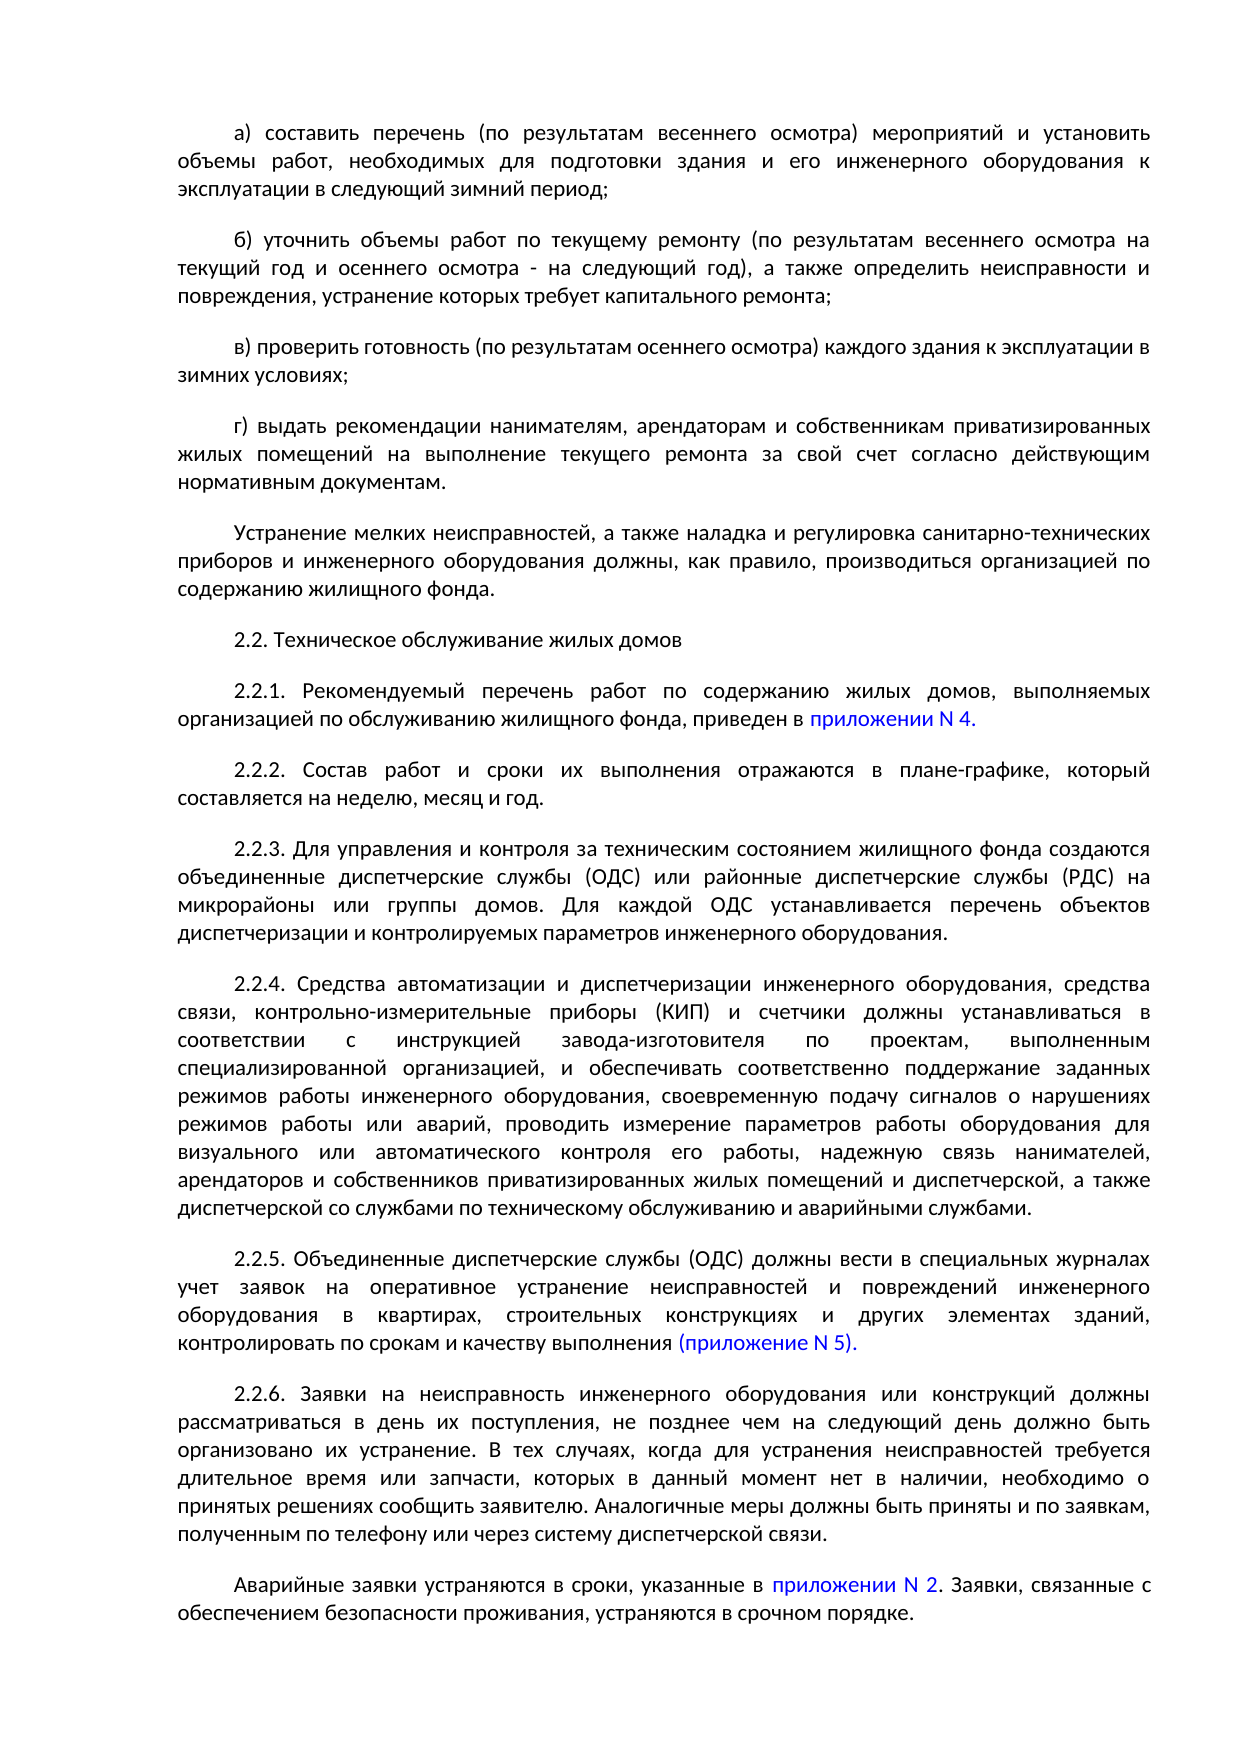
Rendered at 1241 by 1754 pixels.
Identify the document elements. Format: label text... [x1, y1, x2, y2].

text 2.2.4. Средства автоматизации и диспетчеризации инженерного оборудования, средства связи, контрольно-измерительные приборы (КИП) и счетчики должны устанавливаться в соответствии с инструкцией завода-изготовителя по проектам, выполненным специализированной организацией, и обеспечивать соответственно поддержание заданных режимов работы инженерного оборудования, своевременную подачу сигналов о нарушениях режимов работы или аварий, проводить измерение параметров работы оборудования для визуального или автоматического контроля его работы, надежную связь нанимателей, арендаторов и собственников приватизированных жилых помещений и диспетчерской, а также диспетчерской со службами по техническому обслуживанию и аварийными службами. [177, 969, 1152, 1221]
text в) проверить готовность (по результатам осеннего осмотра) каждого здания к эксплуатации в зимних условиях; [177, 332, 1152, 388]
text Устранение мелких неисправностей, а также наладка и регулировка санитарно-технических приборов и инженерного оборудования должны, как правило, производиться организацией по содержанию жилищного фонда. [177, 518, 1152, 602]
text 2.2.2. Состав работ и сроки их выполнения отражаются в плане-графике, который составляется на неделю, месяц и год. [177, 755, 1152, 811]
text 2.2. Техническое обслуживание жилых домов [177, 625, 1152, 653]
text 2.2.1. Рекомендуемый перечень работ по содержанию жилых домов, выполняемых организацией по обслуживанию жилищного фонда, приведен в приложении N 4. [177, 676, 1152, 732]
text а) составить перечень (по результатам весеннего осмотра) мероприятий и установить объемы работ, необходимых для подготовки здания и его инженерного оборудования к эксплуатации в следующий зимний период; [177, 118, 1152, 202]
text Аварийные заявки устраняются в сроки, указанные в приложении N 2. Заявки, связанные с обеспечением безопасности проживания, устраняются в срочном порядке. [177, 1570, 1152, 1626]
text б) уточнить объемы работ по текущему ремонту (по результатам весеннего осмотра на текущий год и осеннего осмотра - на следующий год), а также определить неисправности и повреждения, устранение которых требует капитального ремонта; [177, 225, 1152, 309]
text 2.2.6. Заявки на неисправность инженерного оборудования или конструкций должны рассматриваться в день их поступления, не позднее чем на следующий день должно быть организовано их устранение. В тех случаях, когда для устранения неисправностей требуется длительное время или запчасти, которых в данный момент нет в наличии, необходимо о принятых решениях сообщить заявителю. Аналогичные меры должны быть приняты и по заявкам, полученным по телефону или через систему диспетчерской связи. [177, 1379, 1152, 1547]
text 2.2.3. Для управления и контроля за техническим состоянием жилищного фонда создаются объединенные диспетчерские службы (ОДС) или районные диспетчерские службы (РДС) на микрорайоны или группы домов. Для каждой ОДС устанавливается перечень объектов диспетчеризации и контролируемых параметров инженерного оборудования. [177, 834, 1152, 946]
text г) выдать рекомендации нанимателям, арендаторам и собственникам приватизированных жилых помещений на выполнение текущего ремонта за свой счет согласно действующим нормативным документам. [177, 411, 1152, 495]
text 2.2.5. Объединенные диспетчерские службы (ОДС) должны вести в специальных журналах учет заявок на оперативное устранение неисправностей и повреждений инженерного оборудования в квартирах, строительных конструкциях и других элементах зданий, контролировать по срокам и качеству выполнения (приложение N 5). [177, 1244, 1152, 1356]
